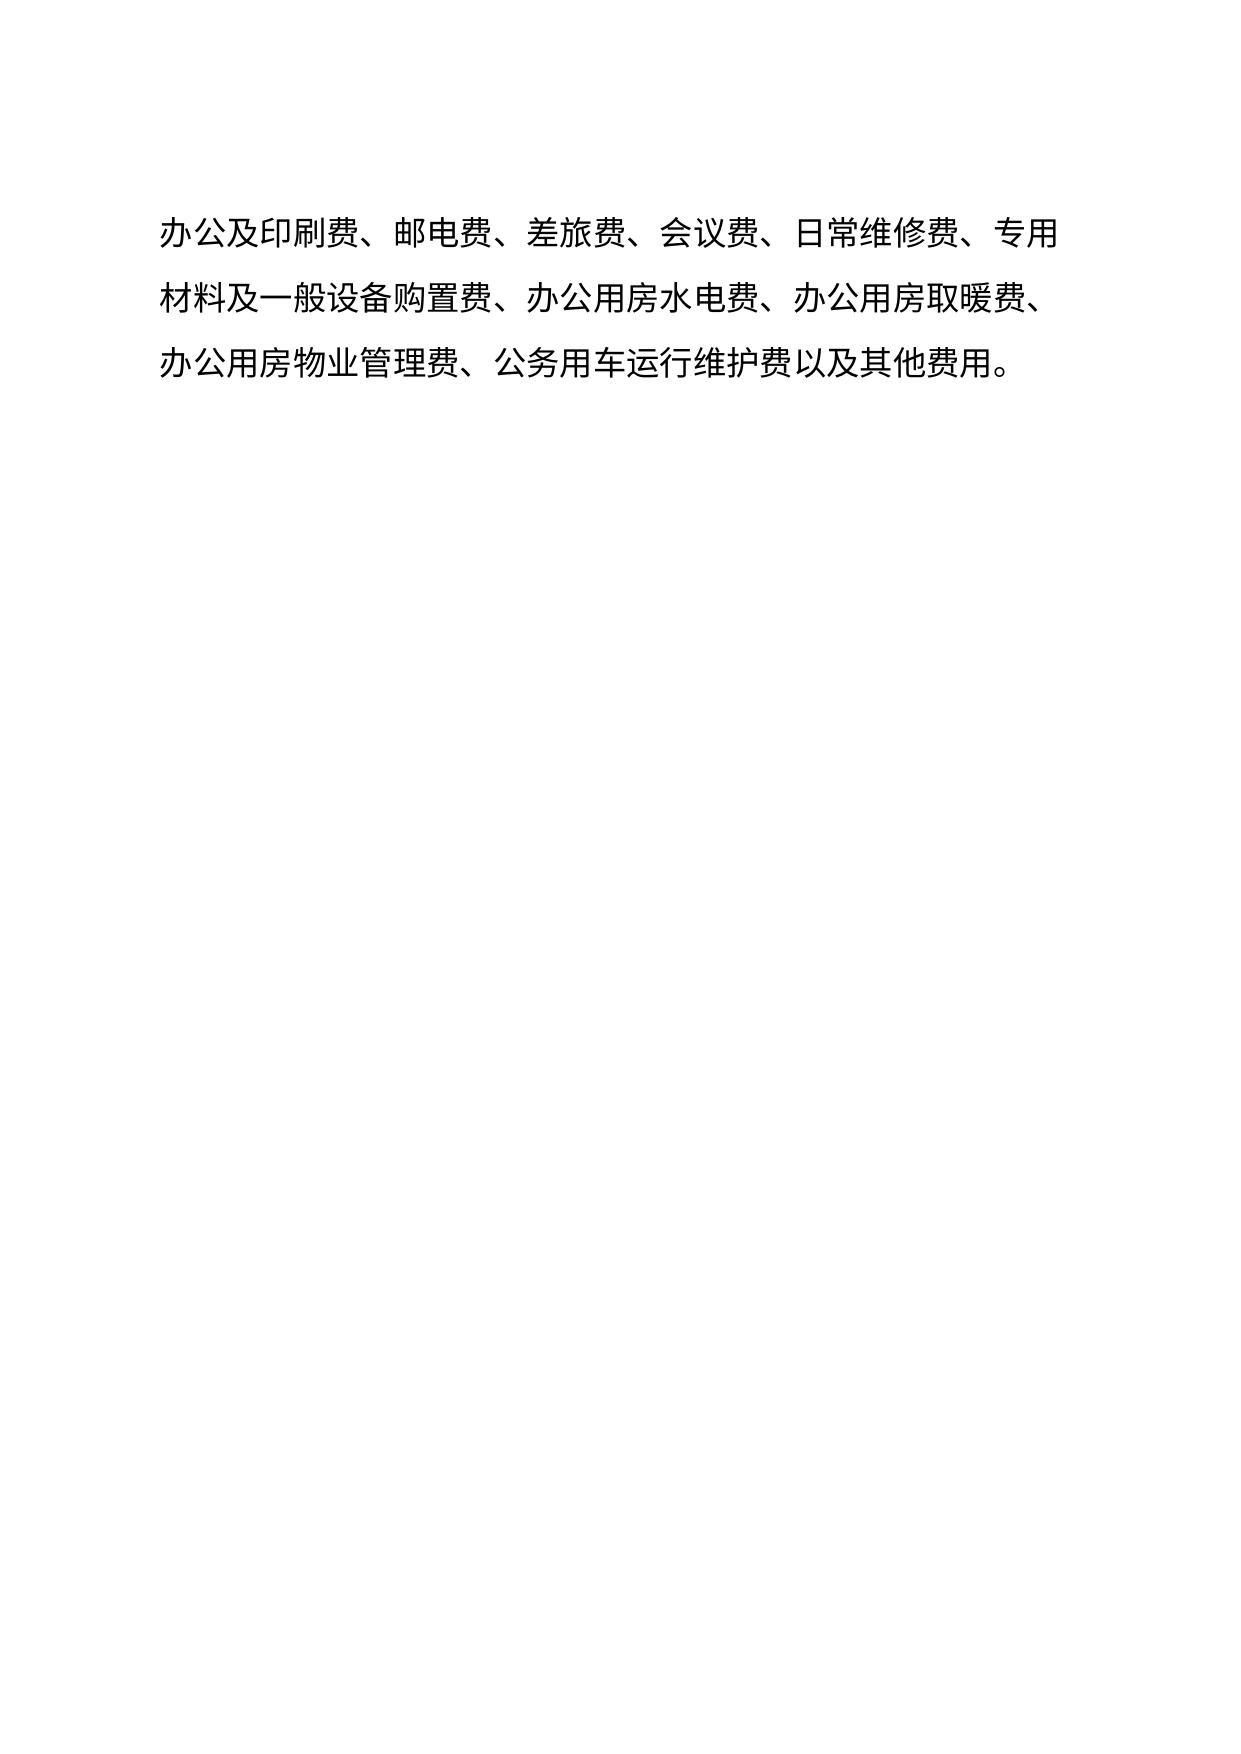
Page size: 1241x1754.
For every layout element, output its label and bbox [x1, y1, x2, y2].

text [159, 199, 1087, 394]
